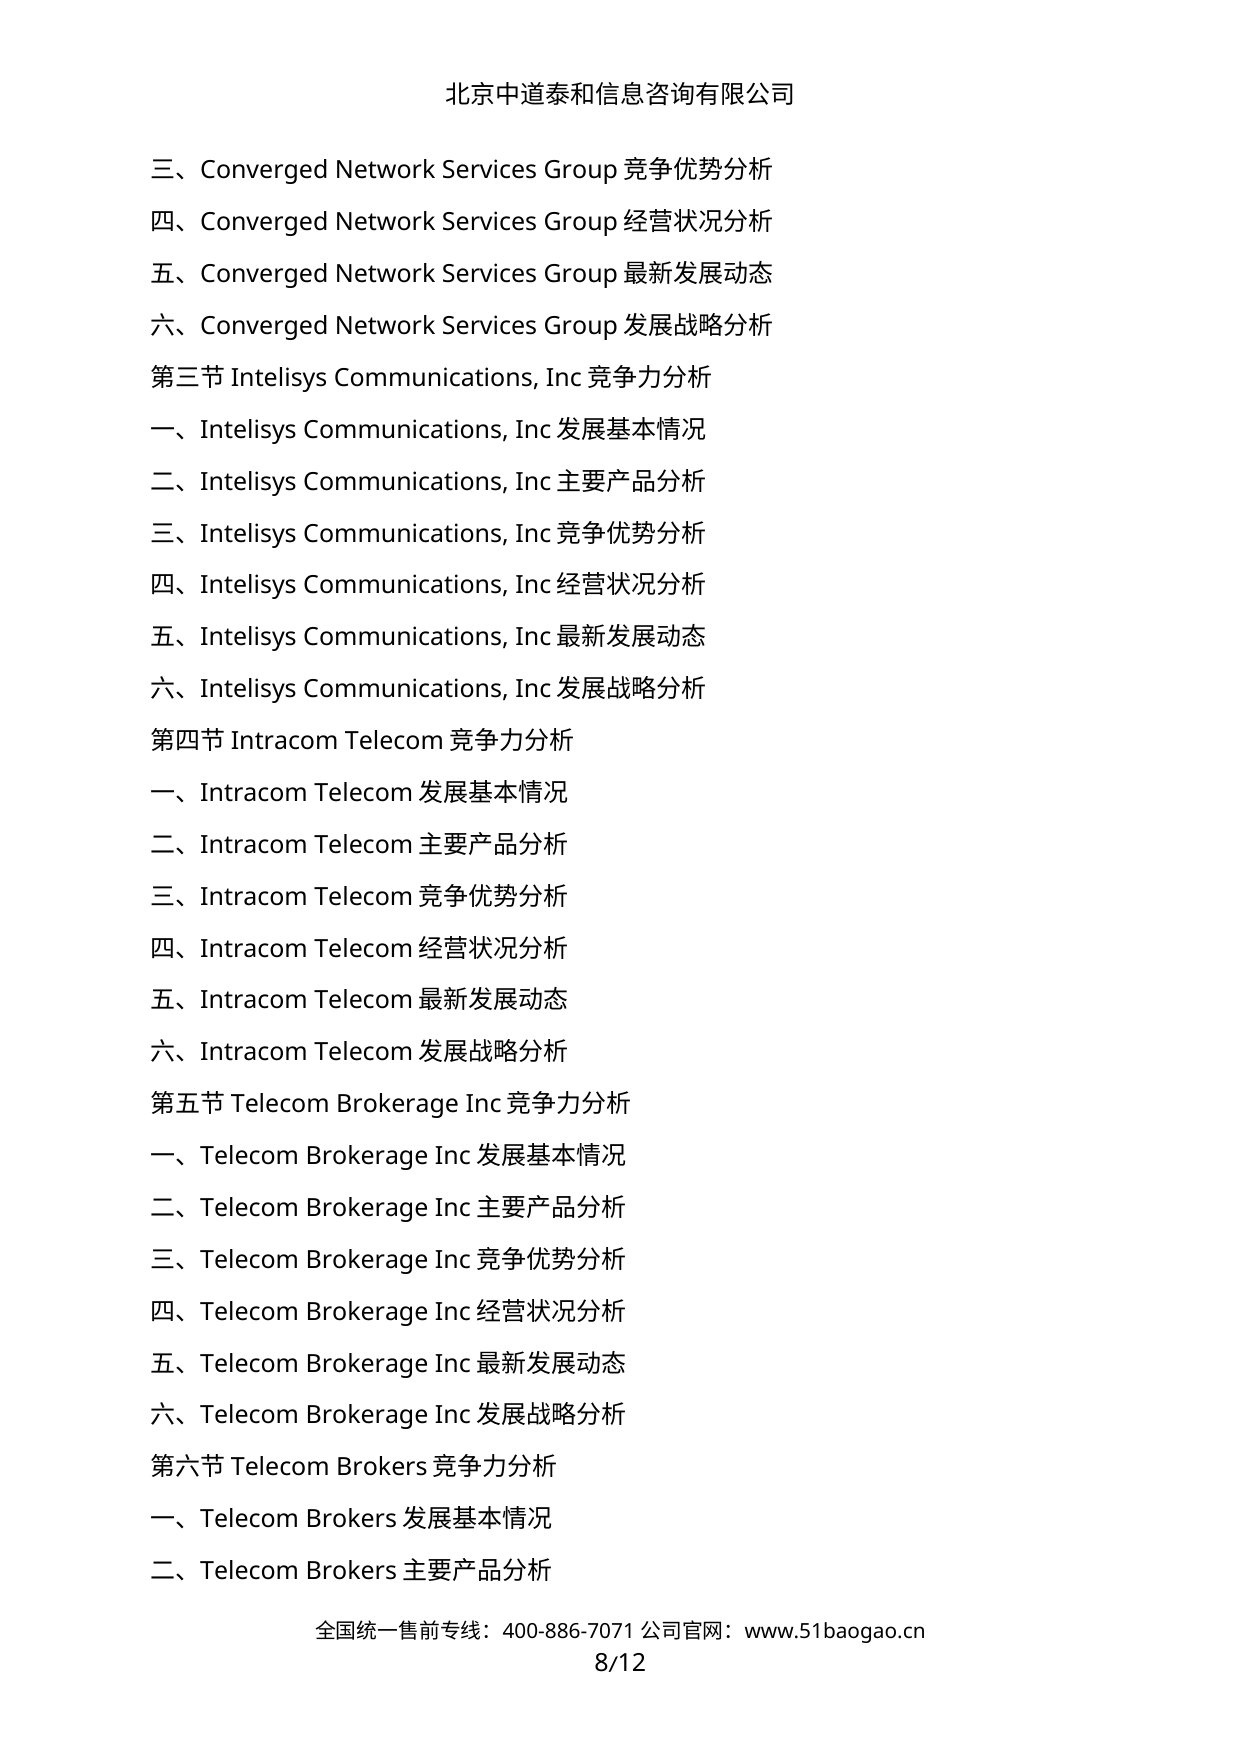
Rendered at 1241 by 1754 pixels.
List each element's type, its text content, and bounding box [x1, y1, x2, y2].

text 三、Converged Network Services Group竞争优势分析 [150, 150, 1090, 186]
text 一、Telecom Brokerage Inc发展基本情况 [150, 1136, 1090, 1172]
text 二、Intelisys Communications, Inc主要产品分析 [150, 461, 1090, 497]
text 五、Intelisys Communications, Inc最新发展动态 [150, 617, 1090, 653]
text 三、Intracom Telecom竞争优势分析 [150, 876, 1090, 912]
text 二、Telecom Brokers主要产品分析 [150, 1551, 1090, 1587]
text 六、Intelisys Communications, Inc发展战略分析 [150, 669, 1090, 705]
text 六、Telecom Brokerage Inc发展战略分析 [150, 1395, 1090, 1431]
text 六、Converged Network Services Group发展战略分析 [150, 306, 1090, 342]
text 三、Telecom Brokerage Inc竞争优势分析 [150, 1239, 1090, 1276]
text 一、Intracom Telecom发展基本情况 [150, 772, 1090, 809]
text 第四节 Intracom Telecom竞争力分析 [150, 721, 1090, 757]
text 第三节 Intelisys Communications, Inc竞争力分析 [150, 357, 1090, 394]
text 五、Converged Network Services Group最新发展动态 [150, 254, 1090, 290]
text 四、Intracom Telecom经营状况分析 [150, 928, 1090, 964]
text 五、Telecom Brokerage Inc最新发展动态 [150, 1343, 1090, 1379]
text 四、Intelisys Communications, Inc经营状况分析 [150, 565, 1090, 601]
text 一、Telecom Brokers发展基本情况 [150, 1499, 1090, 1535]
text 四、Telecom Brokerage Inc经营状况分析 [150, 1291, 1090, 1327]
text 三、Intelisys Communications, Inc竞争优势分析 [150, 513, 1090, 549]
text 二、Telecom Brokerage Inc主要产品分析 [150, 1187, 1090, 1224]
text 第六节 Telecom Brokers竞争力分析 [150, 1447, 1090, 1483]
text 四、Converged Network Services Group经营状况分析 [150, 202, 1090, 238]
text 二、Intracom Telecom主要产品分析 [150, 824, 1090, 861]
text 五、Intracom Telecom最新发展动态 [150, 980, 1090, 1016]
text 一、Intelisys Communications, Inc发展基本情况 [150, 409, 1090, 446]
text 第五节 Telecom Brokerage Inc竞争力分析 [150, 1084, 1090, 1120]
text 六、Intracom Telecom发展战略分析 [150, 1032, 1090, 1068]
